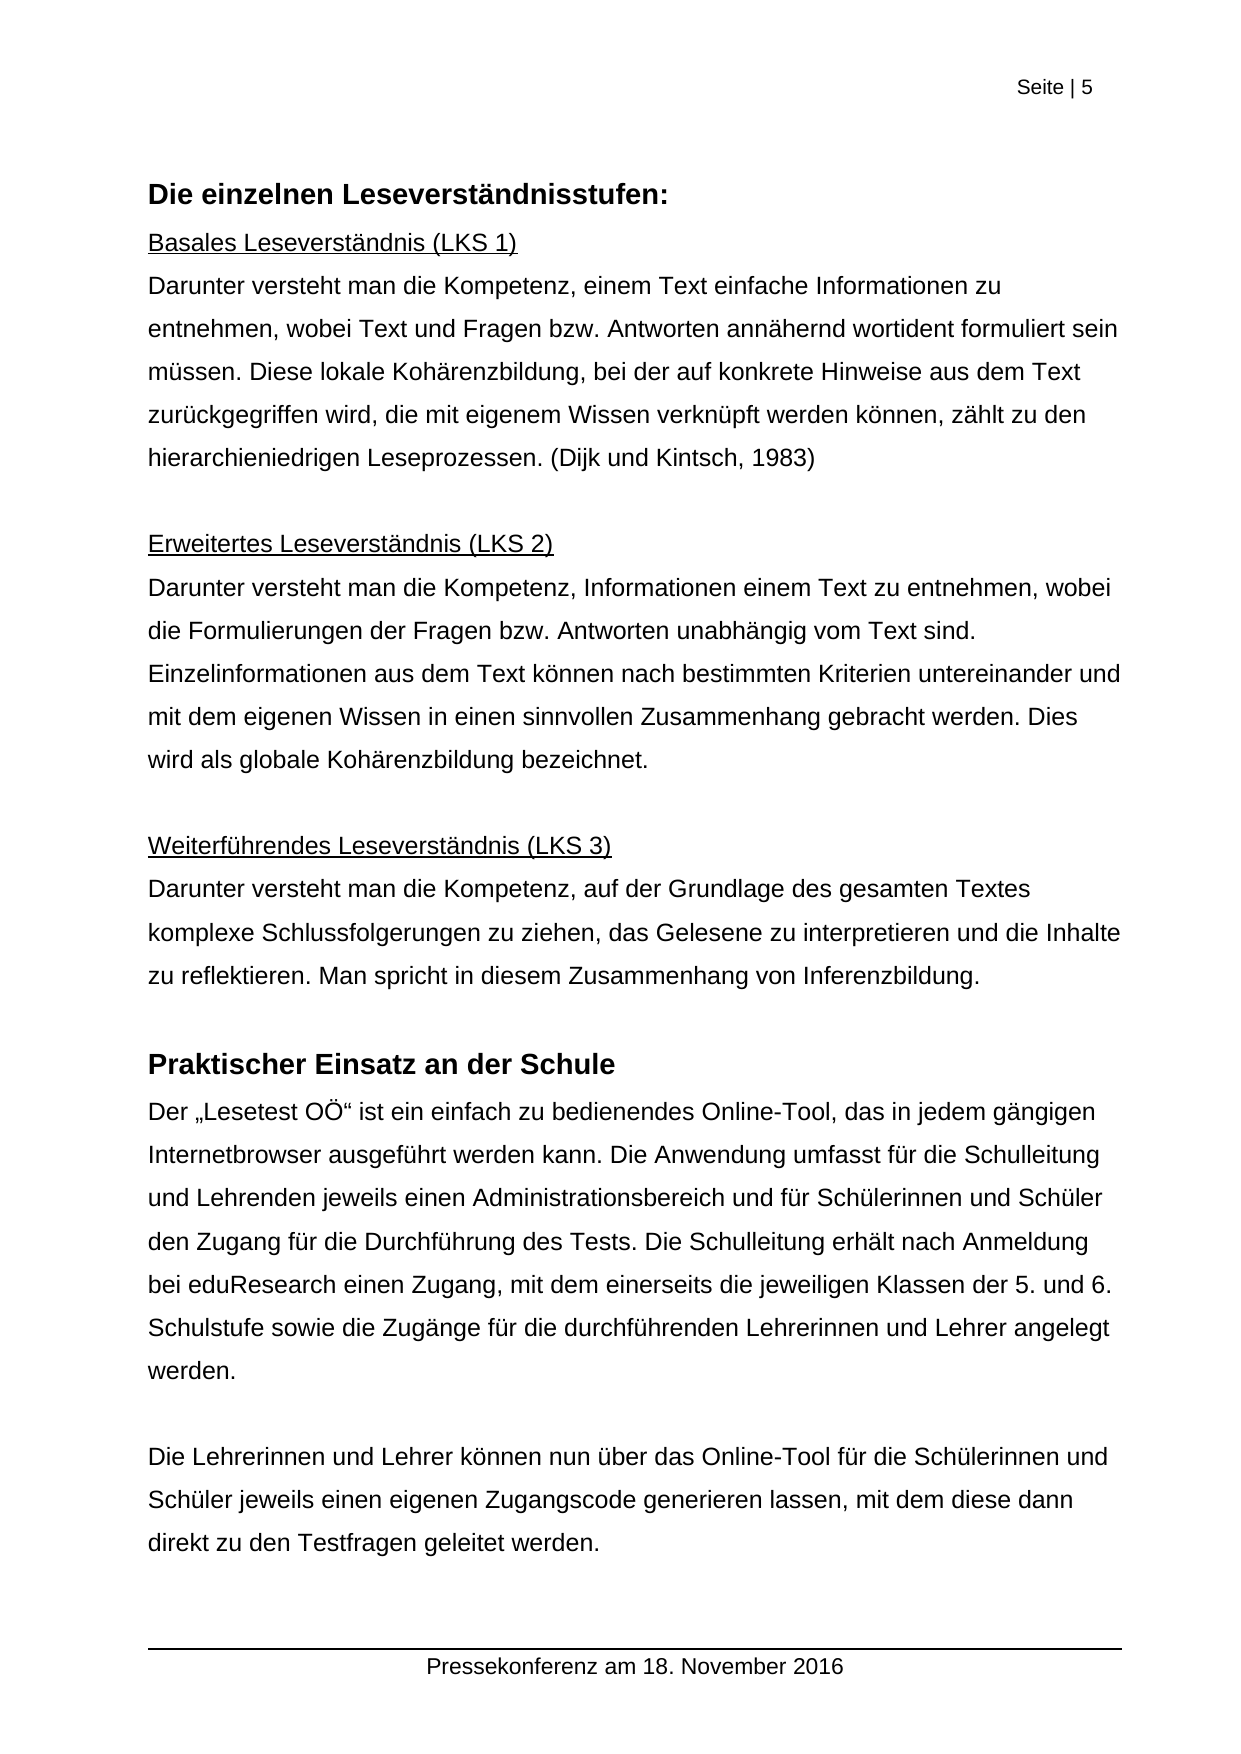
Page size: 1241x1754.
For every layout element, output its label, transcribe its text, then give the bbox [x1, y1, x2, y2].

text Der „Lesetest OÖ“ ist ein einfach zu bedienendes Online-Tool, das in jedem gängigen Internetbrowser ausgeführt werden kann. Die Anwendung umfasst für die Schulleitung und Lehrenden jeweils einen Administrationsbereich und für Schülerinnen und Schüler den Zugang für die Durchführung des Tests. Die Schulleitung erhält nach Anmeldung bei eduResearch einen Zugang, mit dem einerseits die jeweiligen Klassen der 5. und 6. Schulstufe sowie die Zugänge für die durchführenden Lehrerinnen und Lehrer angelegt werden. [148, 1097, 1122, 1385]
text Basales Leseverständnis (LKS 1) [148, 227, 1122, 256]
text Die Lehrerinnen und Lehrer können nun über das Online-Tool für die Schülerinnen und Schüler jeweils einen eigenen Zugangscode generieren lassen, mit dem diese dann direkt zu den Testfragen geleitet werden. [148, 1442, 1122, 1557]
text Darunter versteht man die Kompetenz, auf der Grundlage des gesamten Textes komplexe Schlussfolgerungen zu ziehen, das Gelesene zu interpretieren und die Inhalte zu reflektieren. Man spricht in diesem Zusammenhang von Inferenzbildung. [148, 874, 1122, 989]
text Praktischer Einsatz an der Schule [148, 1047, 1122, 1080]
text Erweitertes Leseverständnis (LKS 2) [148, 529, 1122, 558]
text Weiterführendes Leseverständnis (LKS 3) [148, 831, 1122, 860]
text Die einzelnen Leseverständnisstufen: [148, 177, 1122, 211]
text Darunter versteht man die Kompetenz, Informationen einem Text zu entnehmen, wobei die Formulierungen der Fragen bzw. Antworten unabhängig vom Text sind. Einzelinformationen aus dem Text können nach bestimmten Kriterien untereinander und mit dem eigenen Wissen in einen sinnvollen Zusammenhang gebracht werden. Dies wird als globale Kohärenzbildung bezeichnet. [148, 572, 1122, 774]
text Darunter versteht man die Kompetenz, einem Text einfache Informationen zu entnehmen, wobei Text und Fragen bzw. Antworten annähernd wortident formuliert sein müssen. Diese lokale Kohärenzbildung, bei der auf konkrete Hinweise aus dem Text zurückgegriffen wird, die mit eigenem Wissen verknüpft werden können, zählt zu den hierarchieniedrigen Leseprozessen. (Dijk und Kintsch, 1983) [148, 271, 1122, 472]
